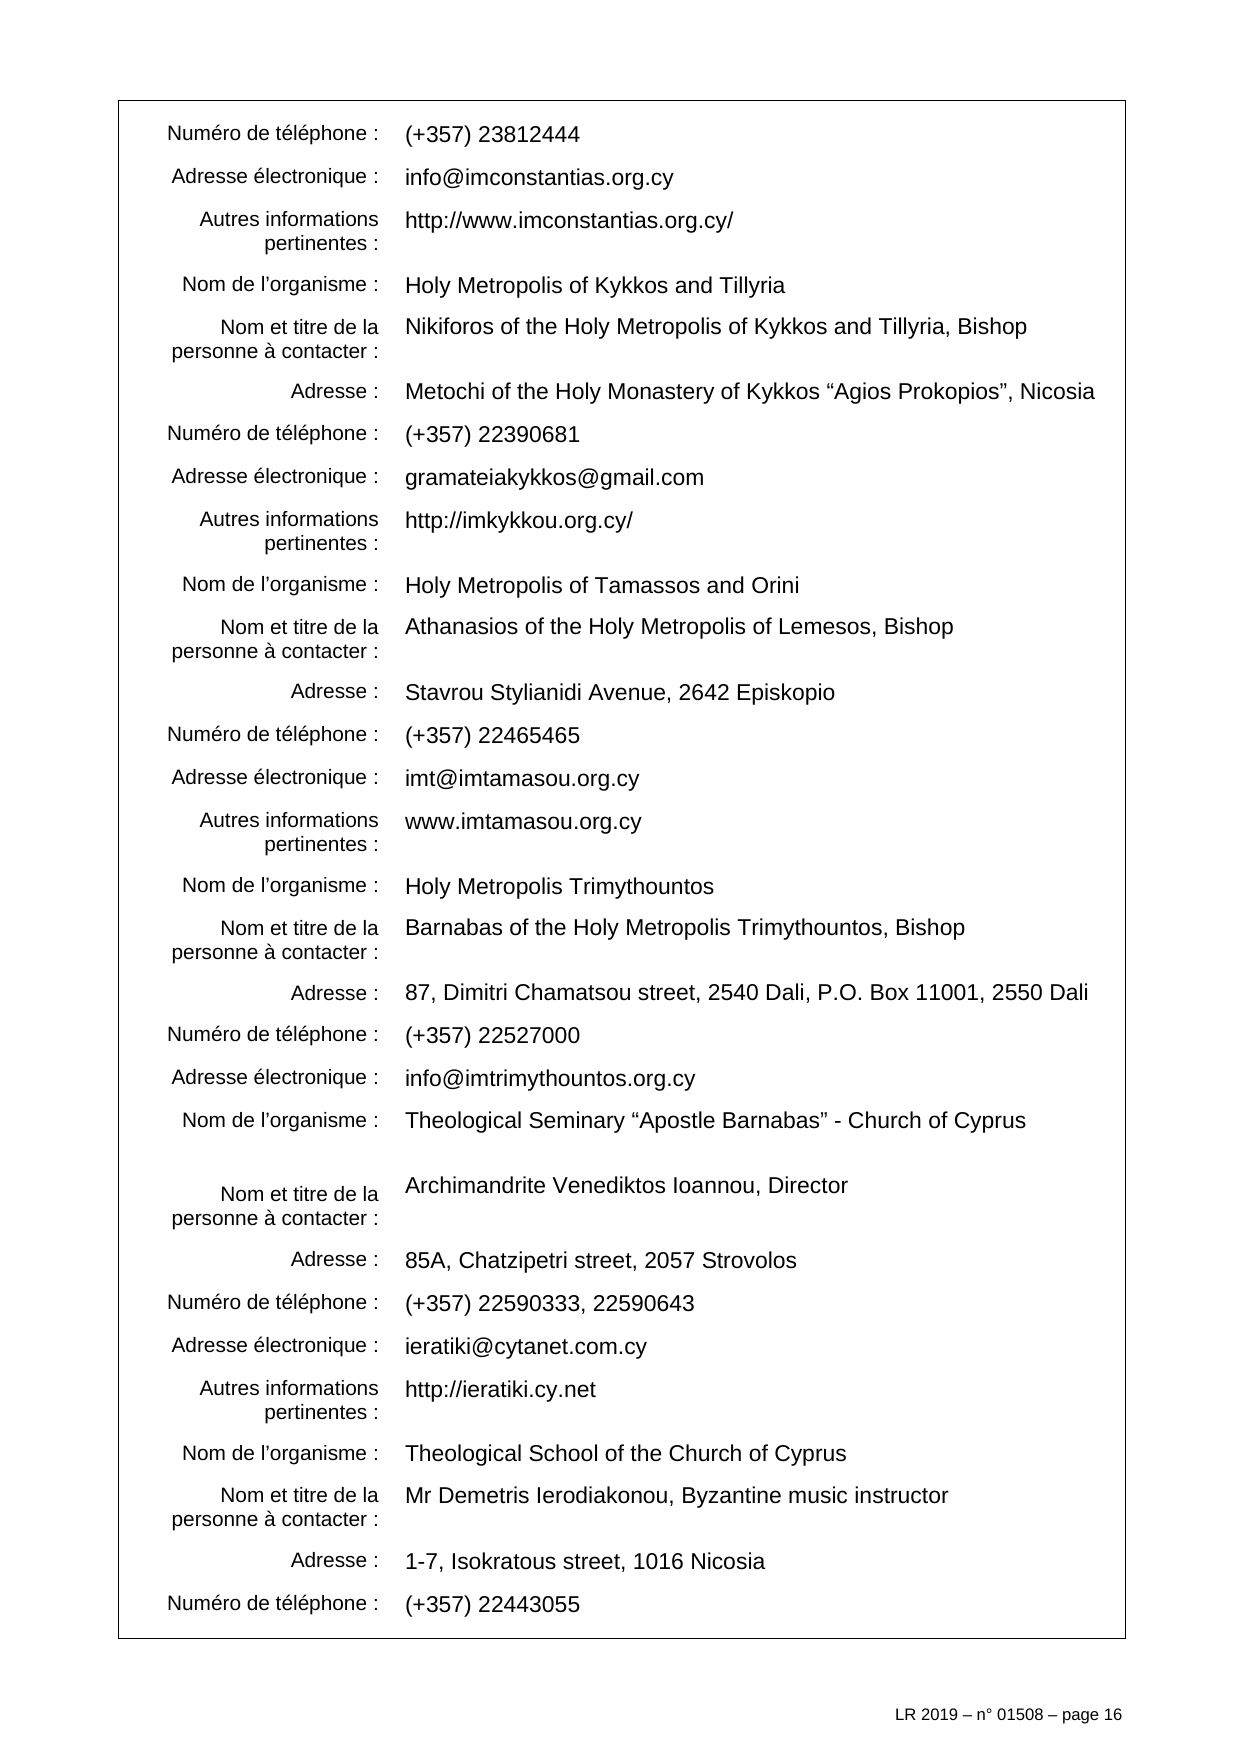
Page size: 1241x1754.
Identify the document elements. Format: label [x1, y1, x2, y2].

table_cell [119, 101, 1125, 1637]
